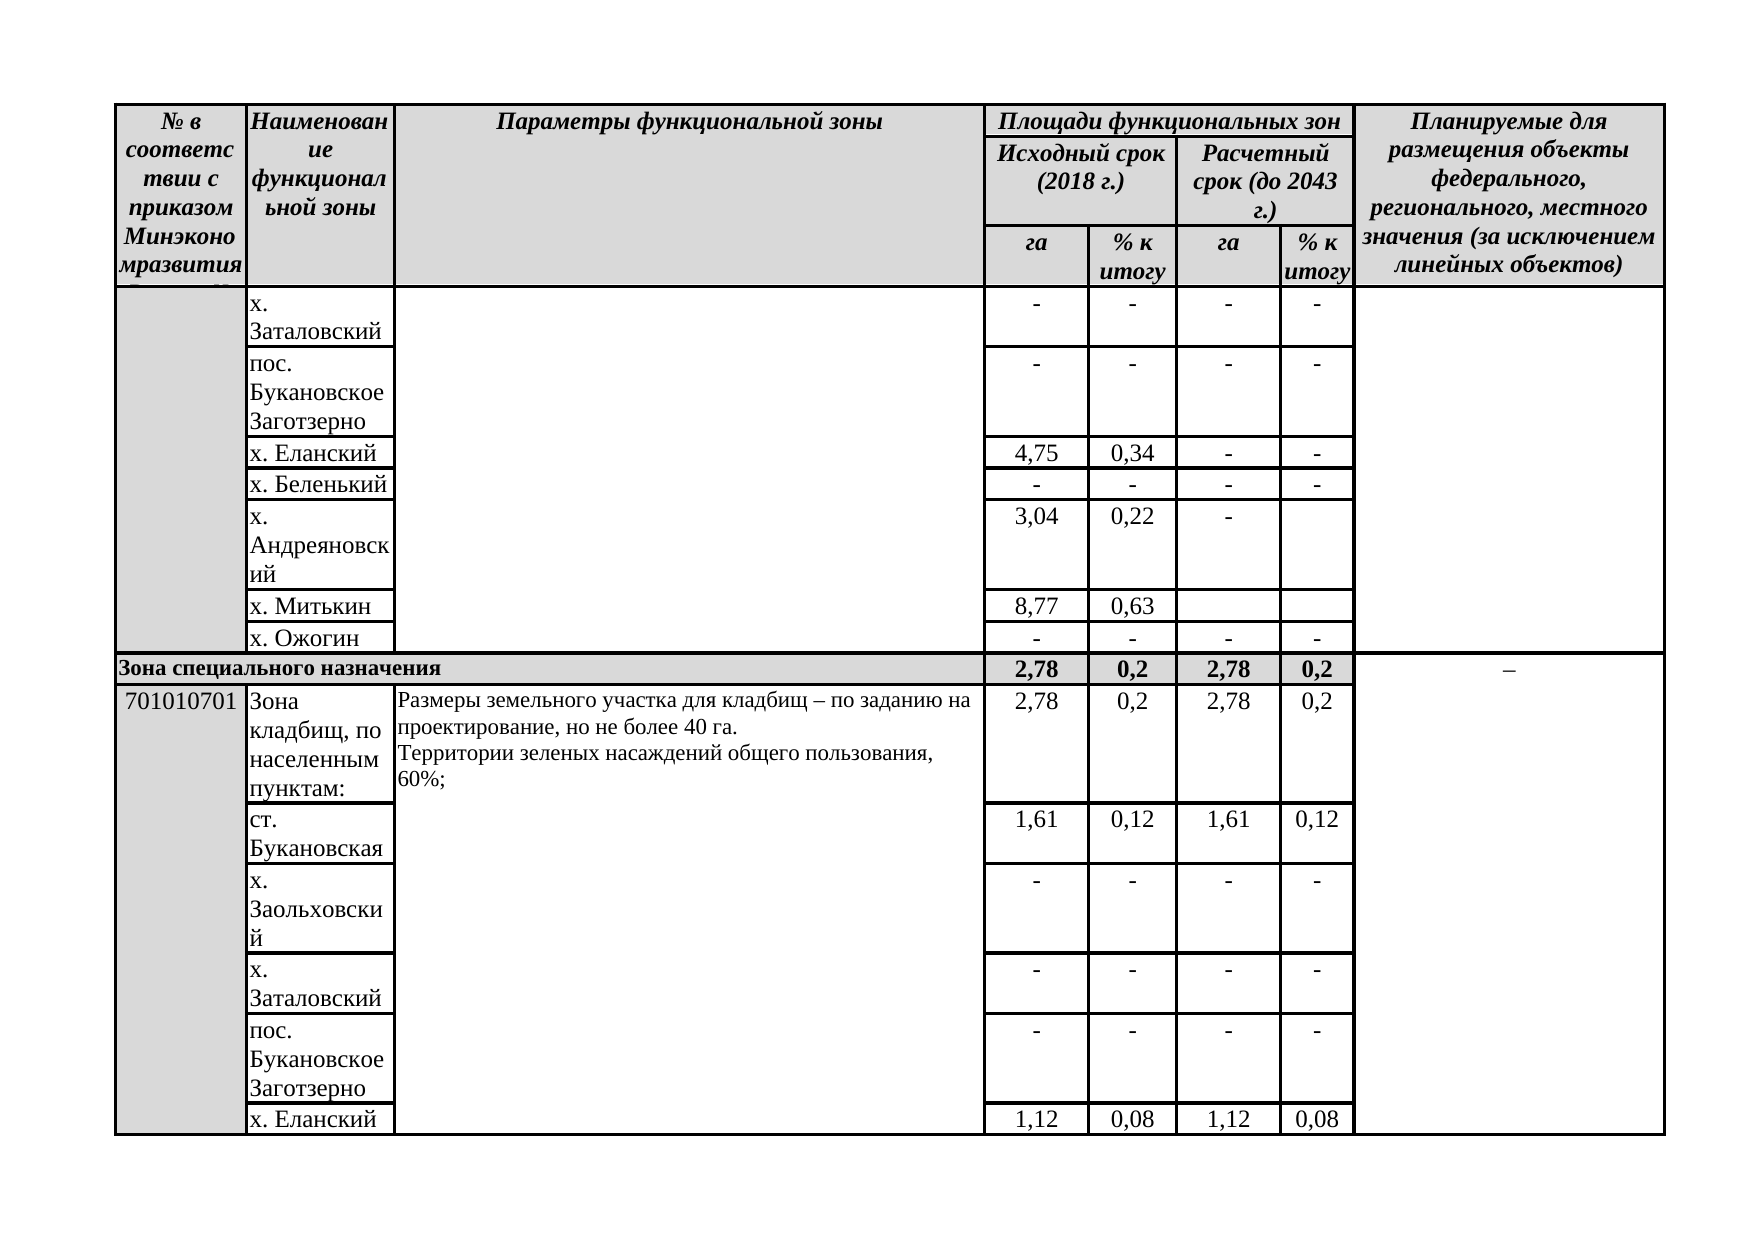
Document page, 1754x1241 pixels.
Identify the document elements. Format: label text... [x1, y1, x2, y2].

table_cell Зона кладбищ, по населенным пунктам: [248, 686, 393, 801]
table_header Наименование функциональной зоны [248, 106, 393, 284]
table_cell 0,22 [1090, 501, 1175, 588]
table_cell - [1282, 955, 1352, 1012]
table_cell 2,78 [1178, 686, 1279, 801]
table_cell 0,08 [1282, 1105, 1352, 1133]
table_cell - [1282, 865, 1352, 951]
table_cell - [1282, 470, 1352, 498]
table_cell пос. Букановское Заготзерно [248, 1015, 393, 1101]
table_cell 3,04 [986, 501, 1087, 588]
table_cell - [1178, 623, 1279, 651]
table_cell х. Ожогин [248, 623, 393, 651]
table_cell пос. Букановское Заготзерно [248, 348, 393, 434]
table_cell х. Еланский [248, 438, 393, 466]
table_cell 0,2 [1090, 655, 1175, 683]
table_cell Расчетный срок (до 2043 г.) [1178, 138, 1352, 224]
table_cell 0,2 [1090, 686, 1175, 801]
table_cell - [1178, 501, 1279, 588]
table_cell - [1282, 348, 1352, 434]
table_cell - [1282, 1015, 1352, 1101]
table_cell - [1178, 1015, 1279, 1101]
table_cell - [1090, 348, 1175, 434]
table_cell га [986, 227, 1087, 284]
table_cell 4,75 [986, 438, 1087, 466]
table_cell га [1178, 227, 1279, 284]
table_cell х. Заольховский [248, 865, 393, 951]
table_cell 1,61 [986, 805, 1087, 862]
table_cell - [1090, 470, 1175, 498]
table_cell 2,78 [1178, 655, 1279, 683]
table_cell - [1178, 470, 1279, 498]
table_header Площади функциональных зон [986, 106, 1352, 134]
table_cell ст. Букановская [248, 805, 393, 862]
table_cell - [986, 288, 1087, 345]
table_cell Исходный срок (2018 г.) [986, 138, 1175, 224]
table_cell 2,78 [986, 686, 1087, 801]
table_header Планируемые для размещения объекты федерального, регионального, местного значения (за исключением линейных объектов) [1356, 106, 1663, 284]
table_cell х. Митькин [248, 591, 393, 619]
table_cell 0,34 [1090, 438, 1175, 466]
table_cell 8,77 [986, 591, 1087, 619]
table_cell - [1282, 288, 1352, 345]
table_cell - [1090, 1015, 1175, 1101]
table_cell 2,78 [986, 655, 1087, 683]
table_cell 701010701 [117, 686, 245, 1133]
table_cell [1282, 501, 1352, 588]
table_cell - [986, 470, 1087, 498]
table_cell - [1178, 955, 1279, 1012]
table_cell - [986, 865, 1087, 951]
table_cell х. Еланский [248, 1105, 393, 1133]
table_cell х. Заталовский [248, 288, 393, 345]
table_cell - [1090, 955, 1175, 1012]
table_cell х. Андреяновский [248, 501, 393, 588]
table_cell - [1090, 623, 1175, 651]
table_cell х. Беленький [248, 470, 393, 498]
table_cell 0,08 [1090, 1105, 1175, 1133]
table_cell % к итогу [1090, 227, 1175, 284]
table_cell х. Заталовский [248, 955, 393, 1012]
table_header № в соответствии с приказом Минэкономразвития России № 10 [117, 106, 245, 284]
table_cell - [1178, 288, 1279, 345]
table_cell 0,2 [1282, 655, 1352, 683]
table_cell Размеры земельного участка для кладбищ – по заданию на проектирование, но не более 40 га. Территории зеленых насаждений общего пользования, 60%; [396, 686, 983, 1133]
table_cell 1,12 [986, 1105, 1087, 1133]
table_cell [1282, 591, 1352, 619]
table_cell – [1356, 655, 1663, 1133]
table_cell 0,63 [1090, 591, 1175, 619]
table_cell [1178, 591, 1279, 619]
table_cell - [1178, 348, 1279, 434]
table_cell - [1090, 288, 1175, 345]
table_cell 0,12 [1282, 805, 1352, 862]
table_cell 1,12 [1178, 1105, 1279, 1133]
table_cell - [986, 348, 1087, 434]
table_header Параметры функциональной зоны [396, 106, 983, 284]
table_cell - [1282, 623, 1352, 651]
table_cell % к итогу [1282, 227, 1352, 284]
table_cell - [986, 955, 1087, 1012]
table_cell - [1178, 438, 1279, 466]
table_cell 0,12 [1090, 805, 1175, 862]
table_cell - [986, 623, 1087, 651]
table_cell Зона специального назначения [117, 655, 983, 683]
table_cell - [1282, 438, 1352, 466]
table_cell 1,61 [1178, 805, 1279, 862]
table_cell - [986, 1015, 1087, 1101]
table_cell - [1178, 865, 1279, 951]
table_cell - [1090, 865, 1175, 951]
table_cell 0,2 [1282, 686, 1352, 801]
